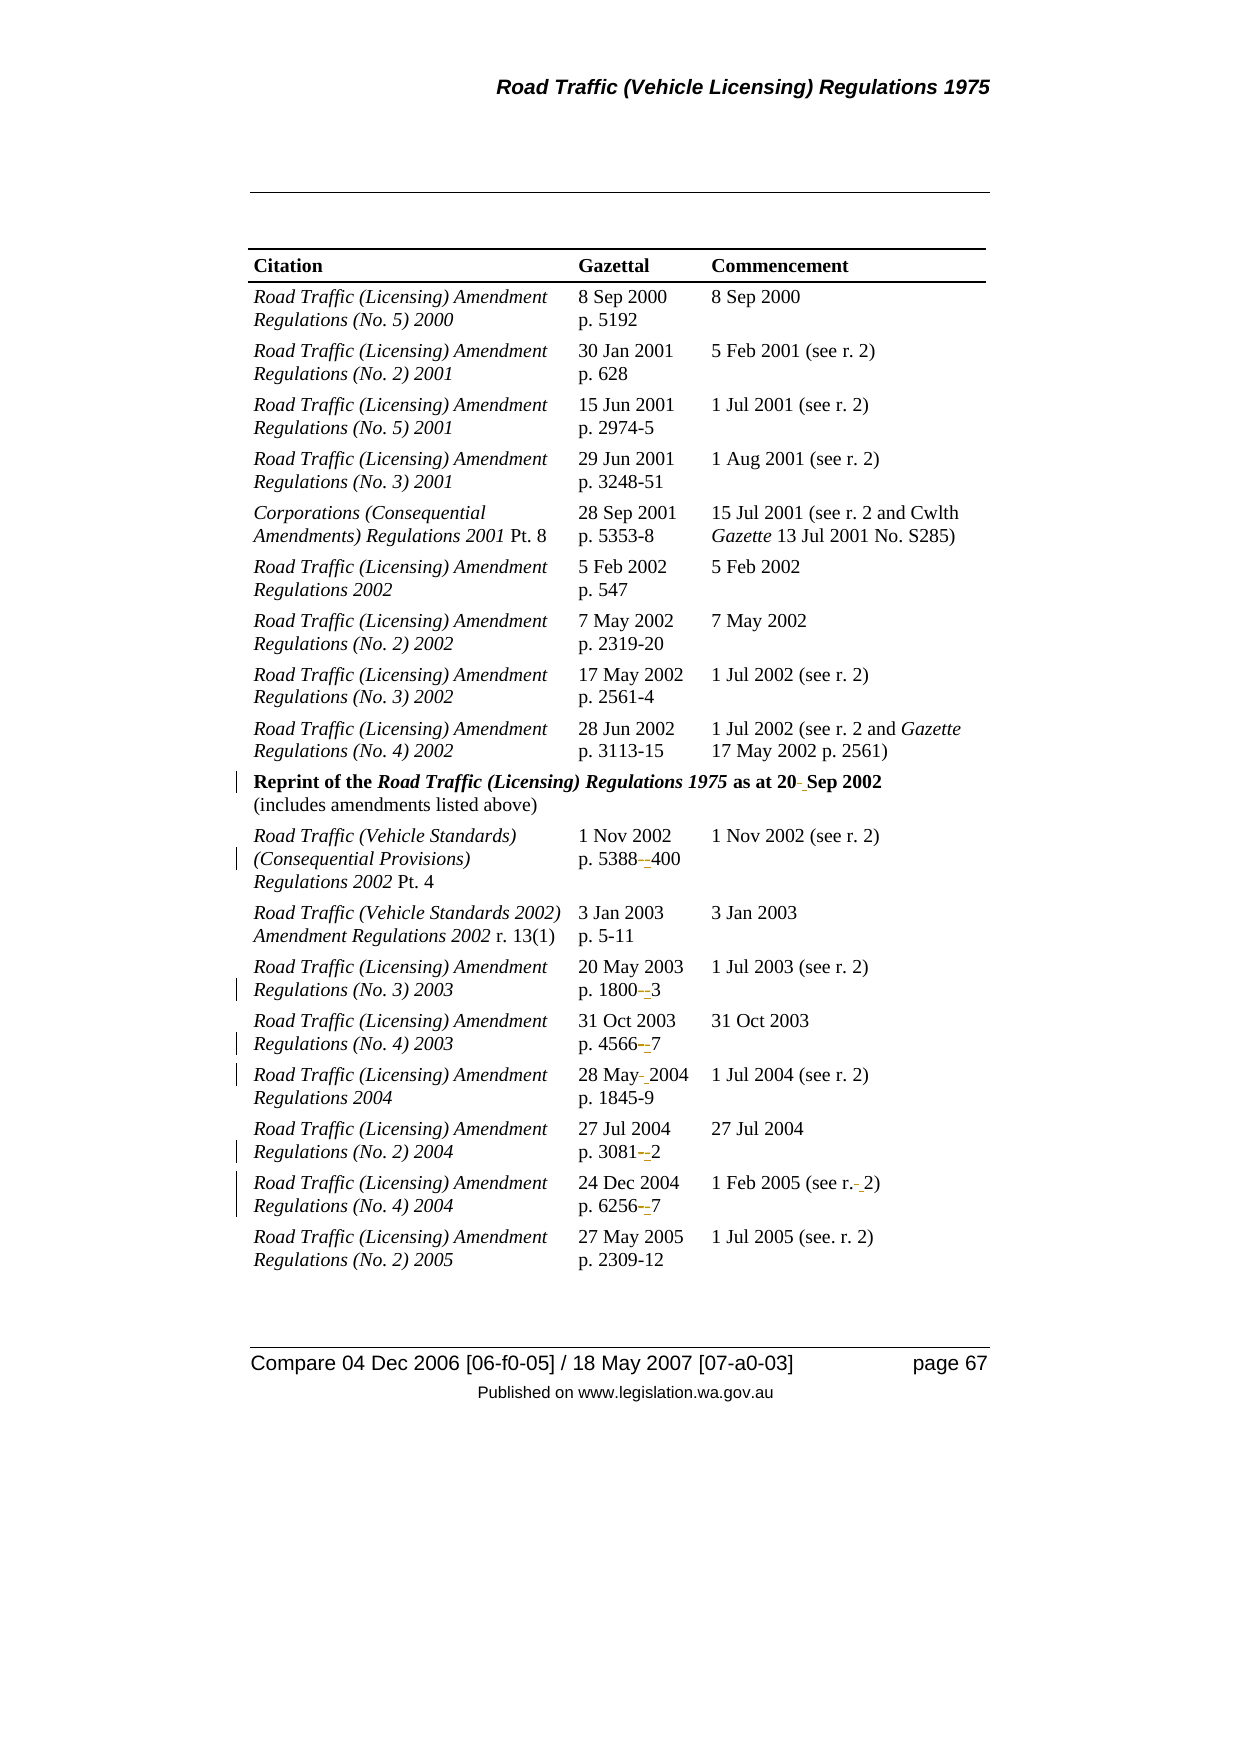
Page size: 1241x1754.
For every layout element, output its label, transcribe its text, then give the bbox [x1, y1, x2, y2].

table_cell 5 Feb 2002 [705, 551, 986, 604]
table_cell 7 May 2002 p. 2319-20 [572, 605, 705, 658]
table_cell Road Traffic (Licensing) Amendment Regulations (No. 3) 2001 [248, 443, 572, 497]
table_cell 15 Jun 2001 p. 2974-5 [572, 389, 705, 443]
table_cell Road Traffic (Licensing) Amendment Regulations (No. 2) 2001 [248, 335, 572, 389]
table_cell 1 Nov 2002 p. 5388400 [572, 820, 705, 897]
table_cell 27 Jul 2004 [705, 1113, 986, 1167]
table_cell Road Traffic (Licensing) Amendment Regulations (No. 5) 2000 [248, 283, 572, 335]
table_cell 15 Jul 2001 (see r. 2 and Cwlth Gazette 13 Jul 2001 No. S285) [705, 497, 986, 551]
table_cell 7 May 2002 [705, 605, 986, 658]
table_cell 8 Sep 2000 [705, 283, 986, 335]
table_cell Road Traffic (Licensing) Amendment Regulations (No. 4) 2002 [248, 713, 572, 766]
table_cell Road Traffic (Licensing) Amendment Regulations (No. 2) 2004 [248, 1113, 572, 1167]
table_cell Road Traffic (Licensing) Amendment Regulations (No. 3) 2003 [248, 951, 572, 1005]
table_header Citation [248, 250, 572, 281]
table_cell Road Traffic (Licensing) Amendment Regulations (No. 3) 2002 [248, 659, 572, 712]
table_header Commencement [705, 250, 986, 281]
table_cell Road Traffic (Licensing) Amendment Regulations (No. 4) 2004 [248, 1167, 572, 1221]
table_cell 28 May2004 p. 1845-9 [572, 1059, 705, 1113]
table_cell Corporations (Consequential Amendments) Regulations 2001 Pt. 8 [248, 497, 572, 551]
table_cell 5 Feb 2001 (see r. 2) [705, 335, 986, 389]
table_cell Reprint of the Road Traffic (Licensing) Regulations 1975 as at 20Sep 2002 (includes amendments listed above) [248, 766, 986, 820]
table_cell 3 Jan 2003 p. 5-11 [572, 897, 705, 951]
table_cell 17 May 2002 p. 2561-4 [572, 659, 705, 712]
table_cell 24 Dec 2004 p. 62567 [572, 1167, 705, 1221]
table_cell 3 Jan 2003 [705, 897, 986, 951]
table_cell 1 Jul 2001 (see r. 2) [705, 389, 986, 443]
table_cell 27 May 2005 p. 2309-12 [572, 1221, 705, 1275]
table_header Gazettal [572, 250, 705, 281]
table_cell 1 Jul 2005 (see. r. 2) [705, 1221, 986, 1275]
table_cell Road Traffic (Licensing) Amendment Regulations (No. 5) 2001 [248, 389, 572, 443]
table_cell 5 Feb 2002 p. 547 [572, 551, 705, 604]
table_cell Road Traffic (Licensing) Amendment Regulations 2004 [248, 1059, 572, 1113]
table_cell 1 Jul 2002 (see r. 2) [705, 659, 986, 712]
table_cell Road Traffic (Vehicle Standards 2002) Amendment Regulations 2002 r. 13(1) [248, 897, 572, 951]
table_cell Road Traffic (Vehicle Standards) (Consequential Provisions) Regulations 2002 Pt. 4 [248, 820, 572, 897]
table_cell Road Traffic (Licensing) Amendment Regulations (No. 4) 2003 [248, 1005, 572, 1059]
table_cell 1 Jul 2004 (see r. 2) [705, 1059, 986, 1113]
table_cell 28 Sep 2001 p. 5353-8 [572, 497, 705, 551]
table_cell 1 Aug 2001 (see r. 2) [705, 443, 986, 497]
table_cell Road Traffic (Licensing) Amendment Regulations (No. 2) 2005 [248, 1221, 572, 1275]
table_cell 27 Jul 2004 p. 30812 [572, 1113, 705, 1167]
table_cell 30 Jan 2001 p. 628 [572, 335, 705, 389]
table_cell 20 May 2003 p. 18003 [572, 951, 705, 1005]
table_cell 31 Oct 2003 p. 45667 [572, 1005, 705, 1059]
table_cell Road Traffic (Licensing) Amendment Regulations 2002 [248, 551, 572, 604]
table_cell 1 Jul 2003 (see r. 2) [705, 951, 986, 1005]
table_cell 1 Nov 2002 (see r. 2) [705, 820, 986, 897]
table_cell 28 Jun 2002 p. 3113-15 [572, 713, 705, 766]
table_cell 31 Oct 2003 [705, 1005, 986, 1059]
table_cell 29 Jun 2001 p. 3248-51 [572, 443, 705, 497]
table_cell Road Traffic (Licensing) Amendment Regulations (No. 2) 2002 [248, 605, 572, 658]
table_cell 8 Sep 2000 p. 5192 [572, 283, 705, 335]
table_cell 1 Jul 2002 (see r. 2 and Gazette 17 May 2002 p. 2561) [705, 713, 986, 766]
table_cell 1 Feb 2005 (see r.2) [705, 1167, 986, 1221]
